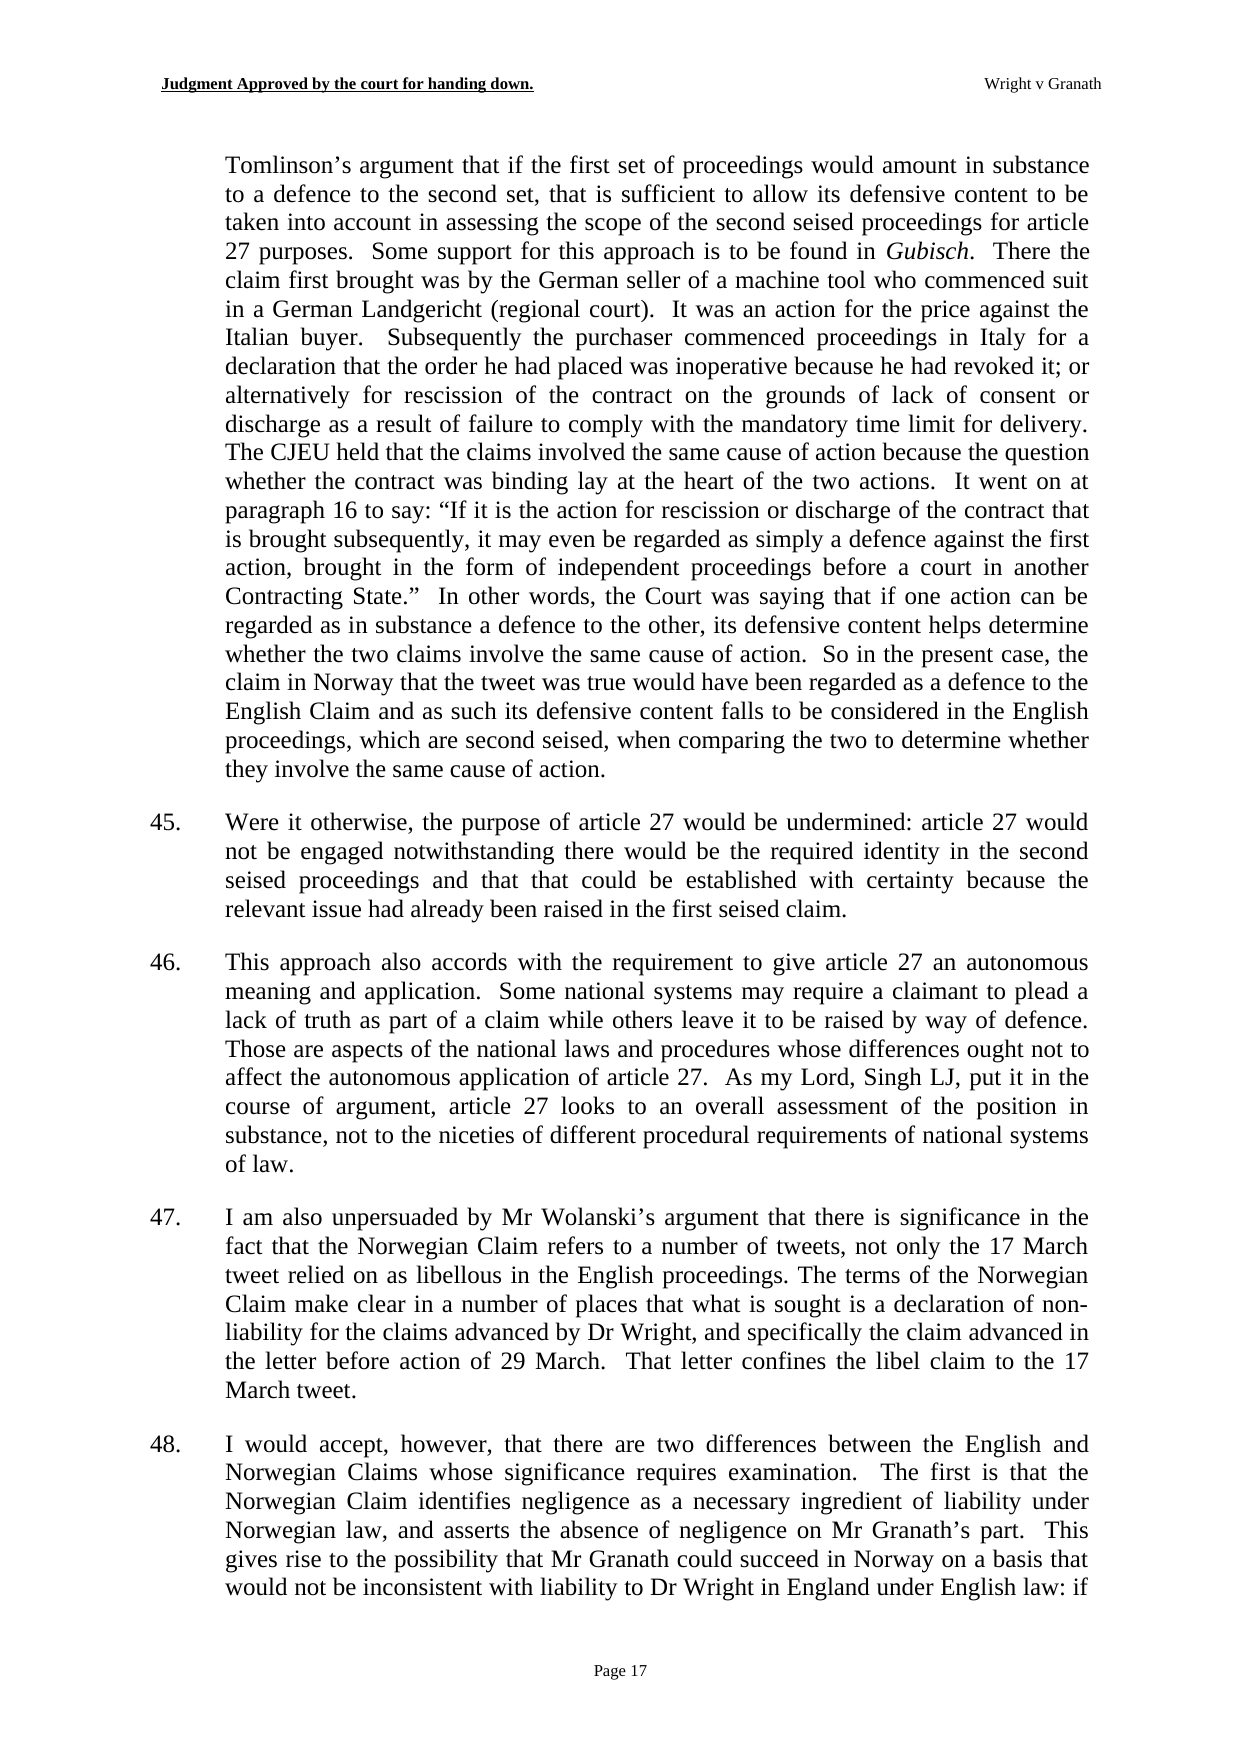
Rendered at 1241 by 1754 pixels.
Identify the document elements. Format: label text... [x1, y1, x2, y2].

text Were it otherwise, the purpose of article 27 would be undermined: article 27 would not be engaged notwithstanding there would be the required identity in the second seised proceedings and that that could be established with certainty because the relevant issue had already been raised in the first seised claim. [150, 807, 1090, 922]
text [150, 150, 1090, 782]
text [150, 1429, 1090, 1601]
text I am also unpersuaded by Mr Wolanski’s argument that there is significance in the fact that the Norwegian Claim refers to a number of tweets, not only the 17 March tweet relied on as libellous in the English proceedings. The terms of the Norwegian Claim make clear in a number of places that what is sought is a declaration of non-liability for the claims advanced by Dr Wright, and specifically the claim advanced in the letter before action of 29 March. That letter confines the libel claim to the 17 March tweet. [150, 1202, 1090, 1404]
text This approach also accords with the requirement to give article 27 an autonomous meaning and application. Some national systems may require a claimant to plead a lack of truth as part of a claim while others leave it to be raised by way of defence. Those are aspects of the national laws and procedures whose differences ought not to affect the autonomous application of article 27. As my Lord, Singh LJ, put it in the course of argument, article 27 looks to an overall assessment of the position in substance, not to the niceties of different procedural requirements of national systems of law. [150, 947, 1090, 1177]
